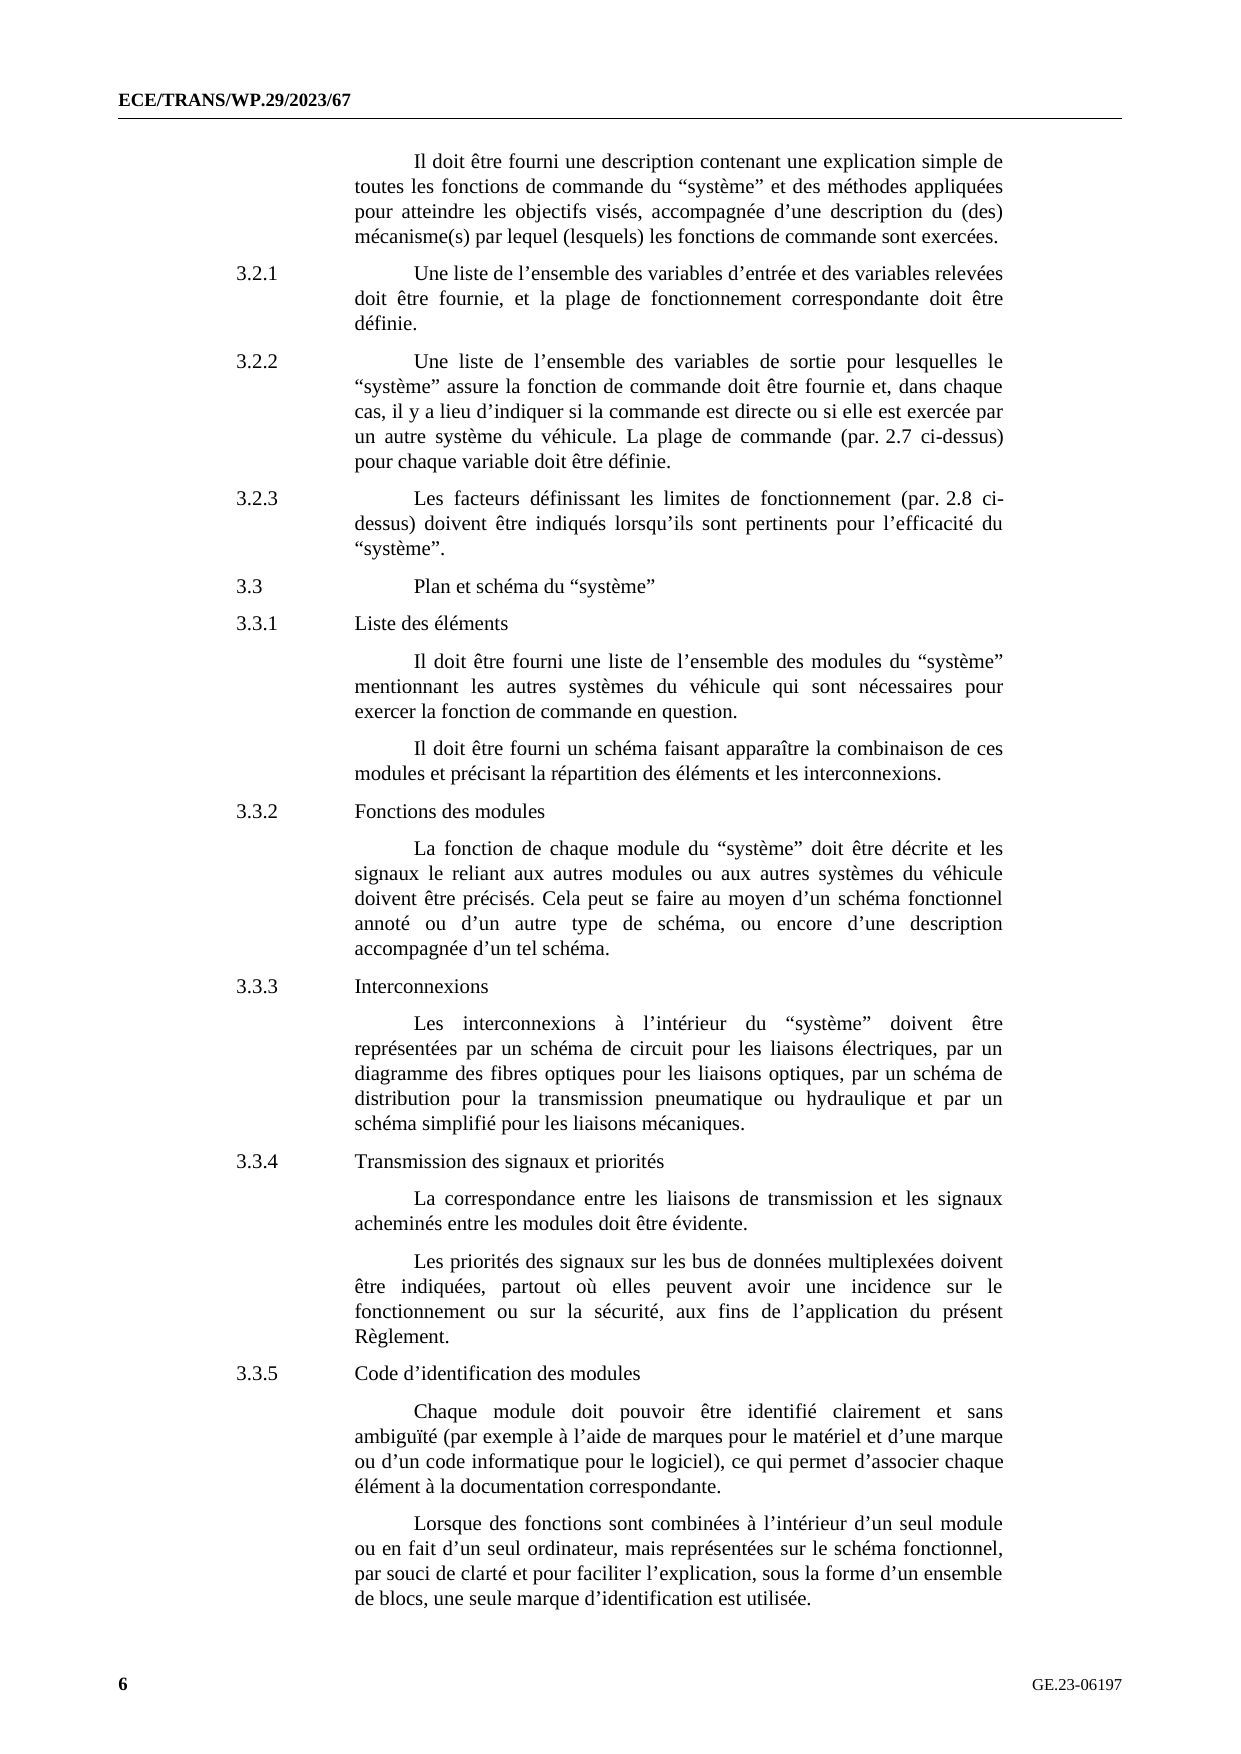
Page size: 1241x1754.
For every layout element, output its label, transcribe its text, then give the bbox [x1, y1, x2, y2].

text Les priorités des signaux sur les bus de données multiplexées doivent être indiquées, partout où elles peuvent avoir une incidence sur le fonctionnement ou sur la sécurité, aux fins de l’application du présent Règlement. [354, 1248, 1004, 1348]
text Il doit être fourni un schéma faisant apparaître la combinaison de ces modules et précisant la répartition des éléments et les interconnexions. [354, 735, 1004, 785]
text La fonction de chaque module du “systèmeˮ doit être décrite et les signaux le reliant aux autres modules ou aux autres systèmes du véhicule doivent être précisés. Cela peut se faire au moyen d’un schéma fonctionnel annoté ou d’un autre type de schéma, ou encore d’une description accompagnée d’un tel schéma. [354, 835, 1004, 960]
text 3.2.3 Les facteurs définissant les limites de fonctionnement (par. 2.8 ci-dessus) doivent être indiqués lorsqu’ils sont pertinents pour l’efficacité du “systèmeˮ. [236, 485, 1004, 560]
text 3.3 Plan et schéma du “systèmeˮ [236, 573, 1004, 598]
text Lorsque des fonctions sont combinées à l’intérieur d’un seul module ou en fait d’un seul ordinateur, mais représentées sur le schéma fonctionnel, par souci de clarté et pour faciliter l’explication, sous la forme d’un ensemble de blocs, une seule marque d’identification est utilisée. [354, 1510, 1004, 1610]
text 3.2.2 Une liste de l’ensemble des variables de sortie pour lesquelles le “systèmeˮ assure la fonction de commande doit être fournie et, dans chaque cas, il y a lieu d’indiquer si la commande est directe ou si elle est exercée par un autre système du véhicule. La plage de commande (par. 2.7 ci-dessus) pour chaque variable doit être définie. [236, 348, 1004, 473]
text 3.3.3 Interconnexions [236, 973, 1004, 998]
text La correspondance entre les liaisons de transmission et les signaux acheminés entre les modules doit être évidente. [354, 1185, 1004, 1235]
text 3.3.1 Liste des éléments [236, 610, 1004, 635]
text 3.3.2 Fonctions des modules [236, 798, 1004, 823]
text Il doit être fourni une liste de l’ensemble des modules du “systèmeˮ mentionnant les autres systèmes du véhicule qui sont nécessaires pour exercer la fonction de commande en question. [354, 648, 1004, 723]
text Il doit être fourni une description contenant une explication simple de toutes les fonctions de commande du “systèmeˮ et des méthodes appliquées pour atteindre les objectifs visés, accompagnée d’une description du (des) mécanisme(s) par lequel (lesquels) les fonctions de commande sont exercées. [354, 148, 1004, 248]
text 3.3.5 Code d’identification des modules [236, 1360, 1004, 1385]
text Chaque module doit pouvoir être identifié clairement et sans ambiguïté (par exemple à l’aide de marques pour le matériel et d’une marque ou d’un code informatique pour le logiciel), ce qui permet d’associer chaque élément à la documentation correspondante. [354, 1398, 1004, 1498]
text Les interconnexions à l’intérieur du “systèmeˮ doivent être représentées par un schéma de circuit pour les liaisons électriques, par un diagramme des fibres optiques pour les liaisons optiques, par un schéma de distribution pour la transmission pneumatique ou hydraulique et par un schéma simplifié pour les liaisons mécaniques. [354, 1010, 1004, 1135]
text 3.2.1 Une liste de l’ensemble des variables d’entrée et des variables relevées doit être fournie, et la plage de fonctionnement correspondante doit être définie. [236, 260, 1004, 335]
text 3.3.4 Transmission des signaux et priorités [236, 1148, 1004, 1173]
